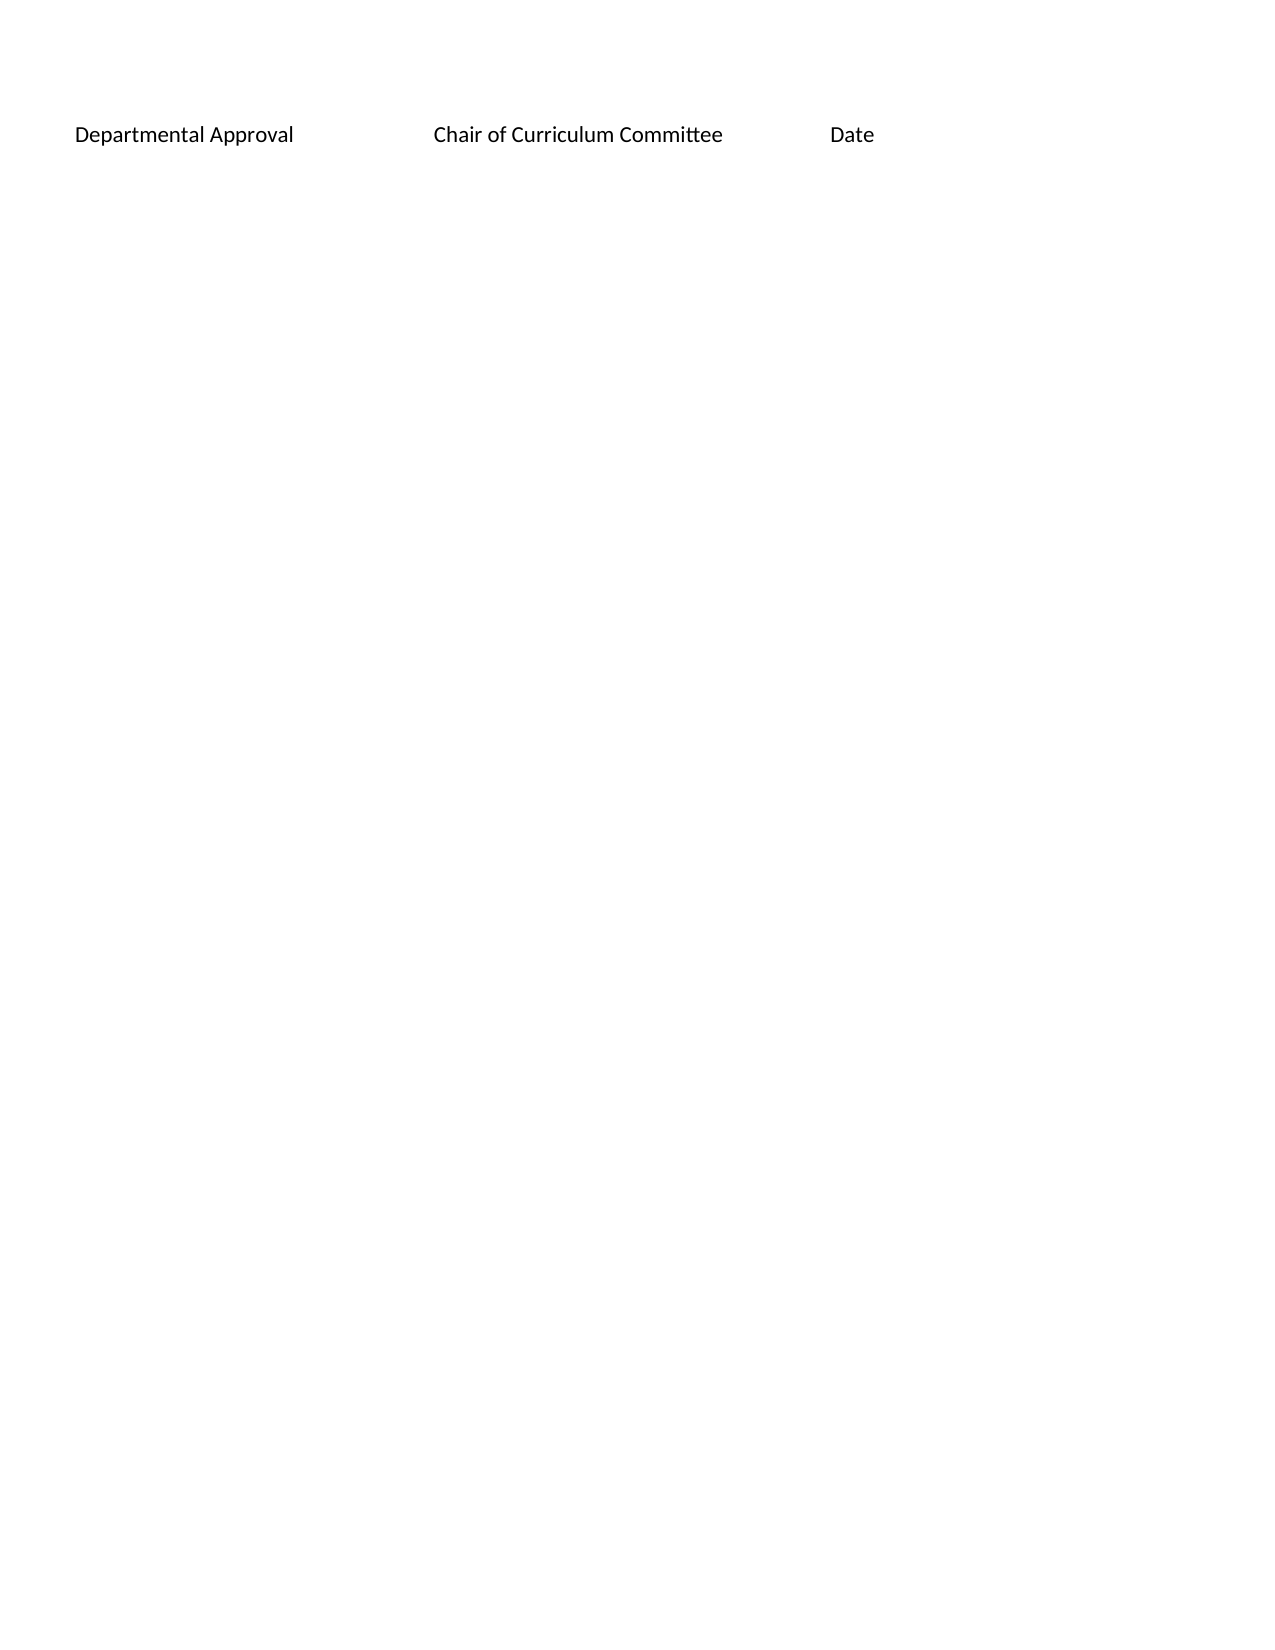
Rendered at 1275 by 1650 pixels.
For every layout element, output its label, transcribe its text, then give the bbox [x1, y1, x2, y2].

text Departmental Approval Chair of Curriculum Committee Date [75, 120, 1200, 148]
